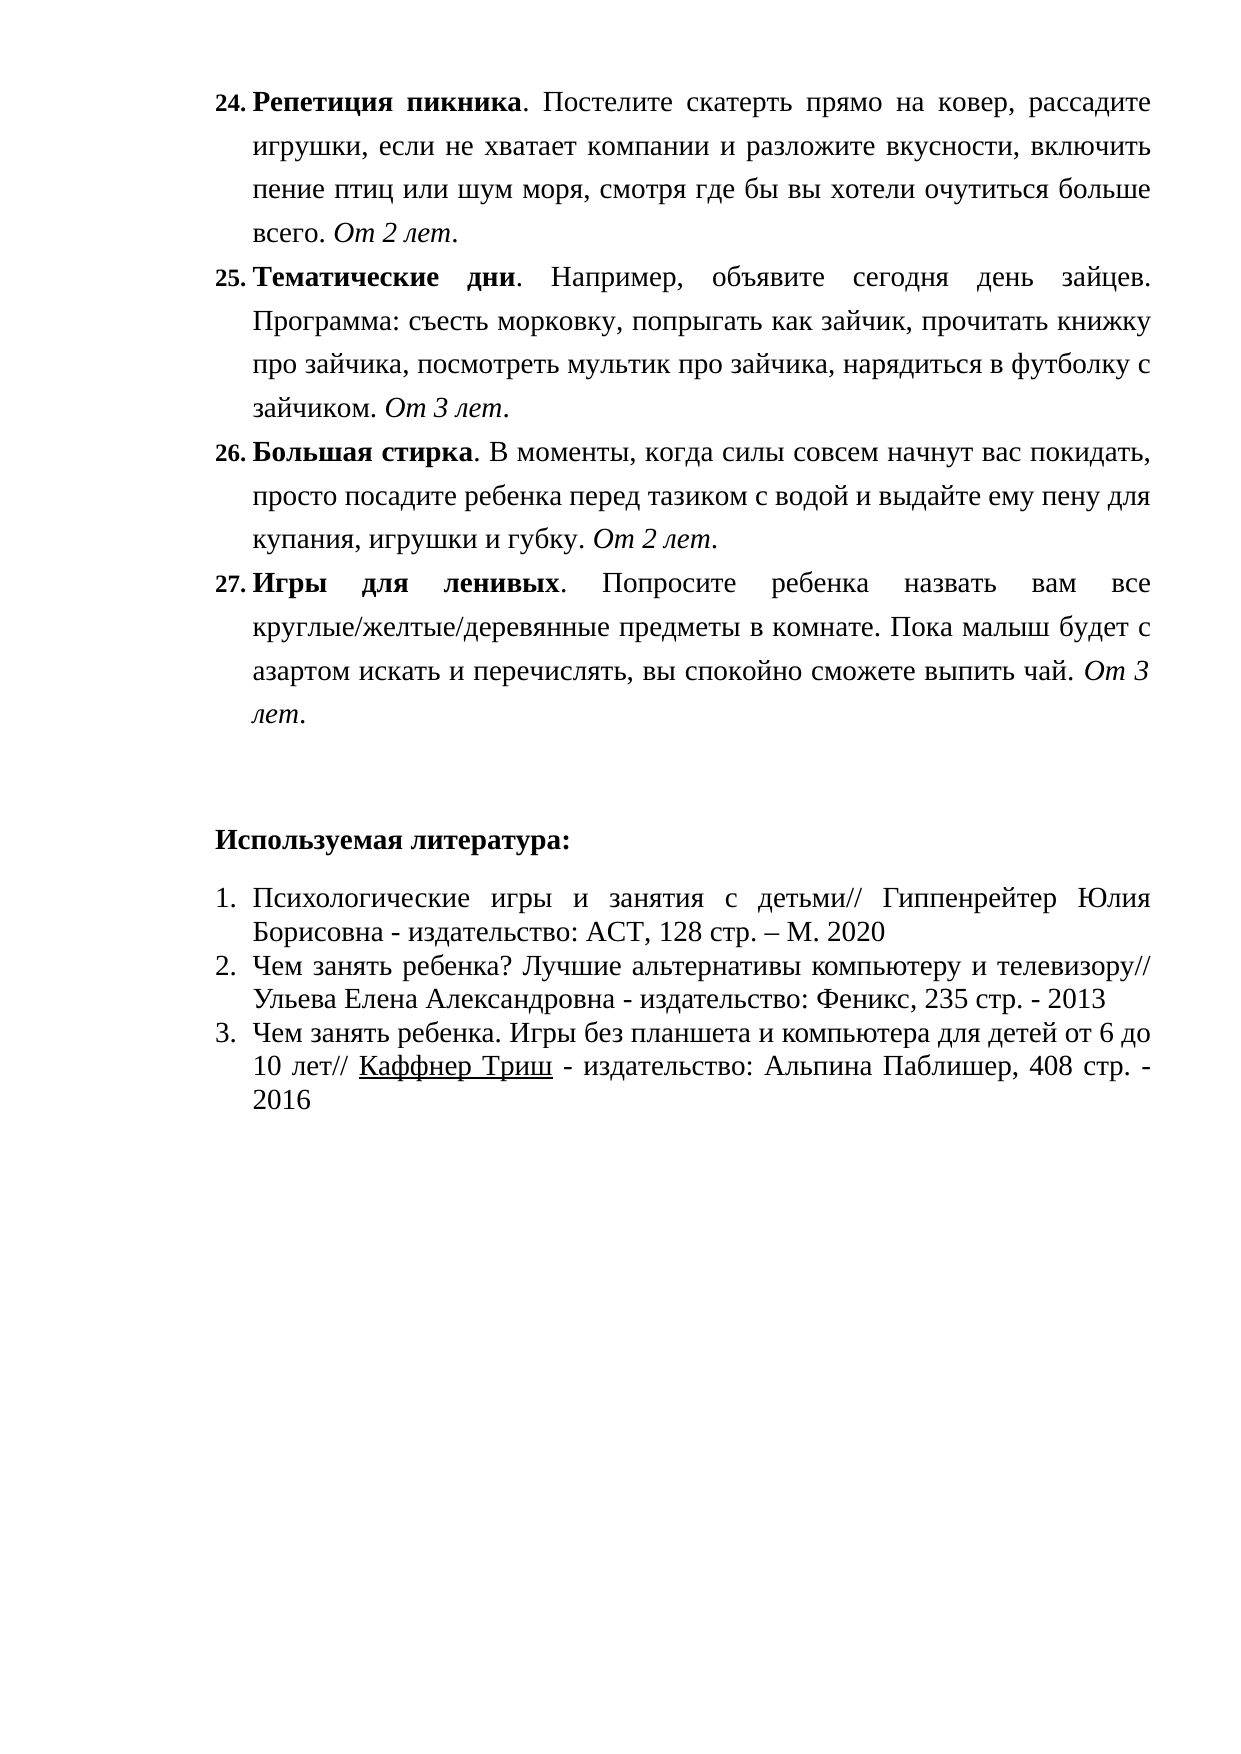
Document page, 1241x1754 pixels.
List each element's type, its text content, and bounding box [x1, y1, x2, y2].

list Психологические игры и занятия с детьми// Гиппенрейтер Юлия Борисовна - издательство: АСТ, 128 стр. – М. 2020 [215, 881, 1152, 948]
list Чем занять ребенка? Лучшие альтернативы компьютеру и телевизору// Ульева Елена Александровна - издательство: Феникс, 235 стр. - 2013 [215, 948, 1152, 1015]
list Чем занять ребенка. Игры без планшета и компьютера для детей от 6 до 10 лет// Каффнер Триш - издательство: Альпина Паблишер, 408 стр. - 2016 [215, 1015, 1152, 1115]
text Используемая литература: [215, 822, 1152, 856]
list Тематические дни. Например, объявите сегодня день зайцев. Программа: съесть морковку, попрыгать как зайчик, прочитать книжку про зайчика, посмотреть мультик про зайчика, нарядиться в футболку с зайчиком. От 3 лет. [215, 249, 1152, 424]
list Большая стирка. В моменты, когда силы совсем начнут вас покидать, просто посадите ребенка перед тазиком с водой и выдайте ему пену для купания, игрушки и губку. От 2 лет. [215, 424, 1152, 555]
list Репетиция пикника. Постелите скатерть прямо на ковер, рассадите игрушки, если не хватает компании и разложите вкусности, включить пение птиц или шум моря, смотря где бы вы хотели очутиться больше всего. От 2 лет. [215, 74, 1152, 249]
list Игры для ленивых. Попросите ребенка назвать вам все круглые/желтые/деревянные предметы в комнате. Пока малыш будет с азартом искать и перечислять, вы спокойно сможете выпить чай. От 3 лет. [215, 555, 1152, 730]
